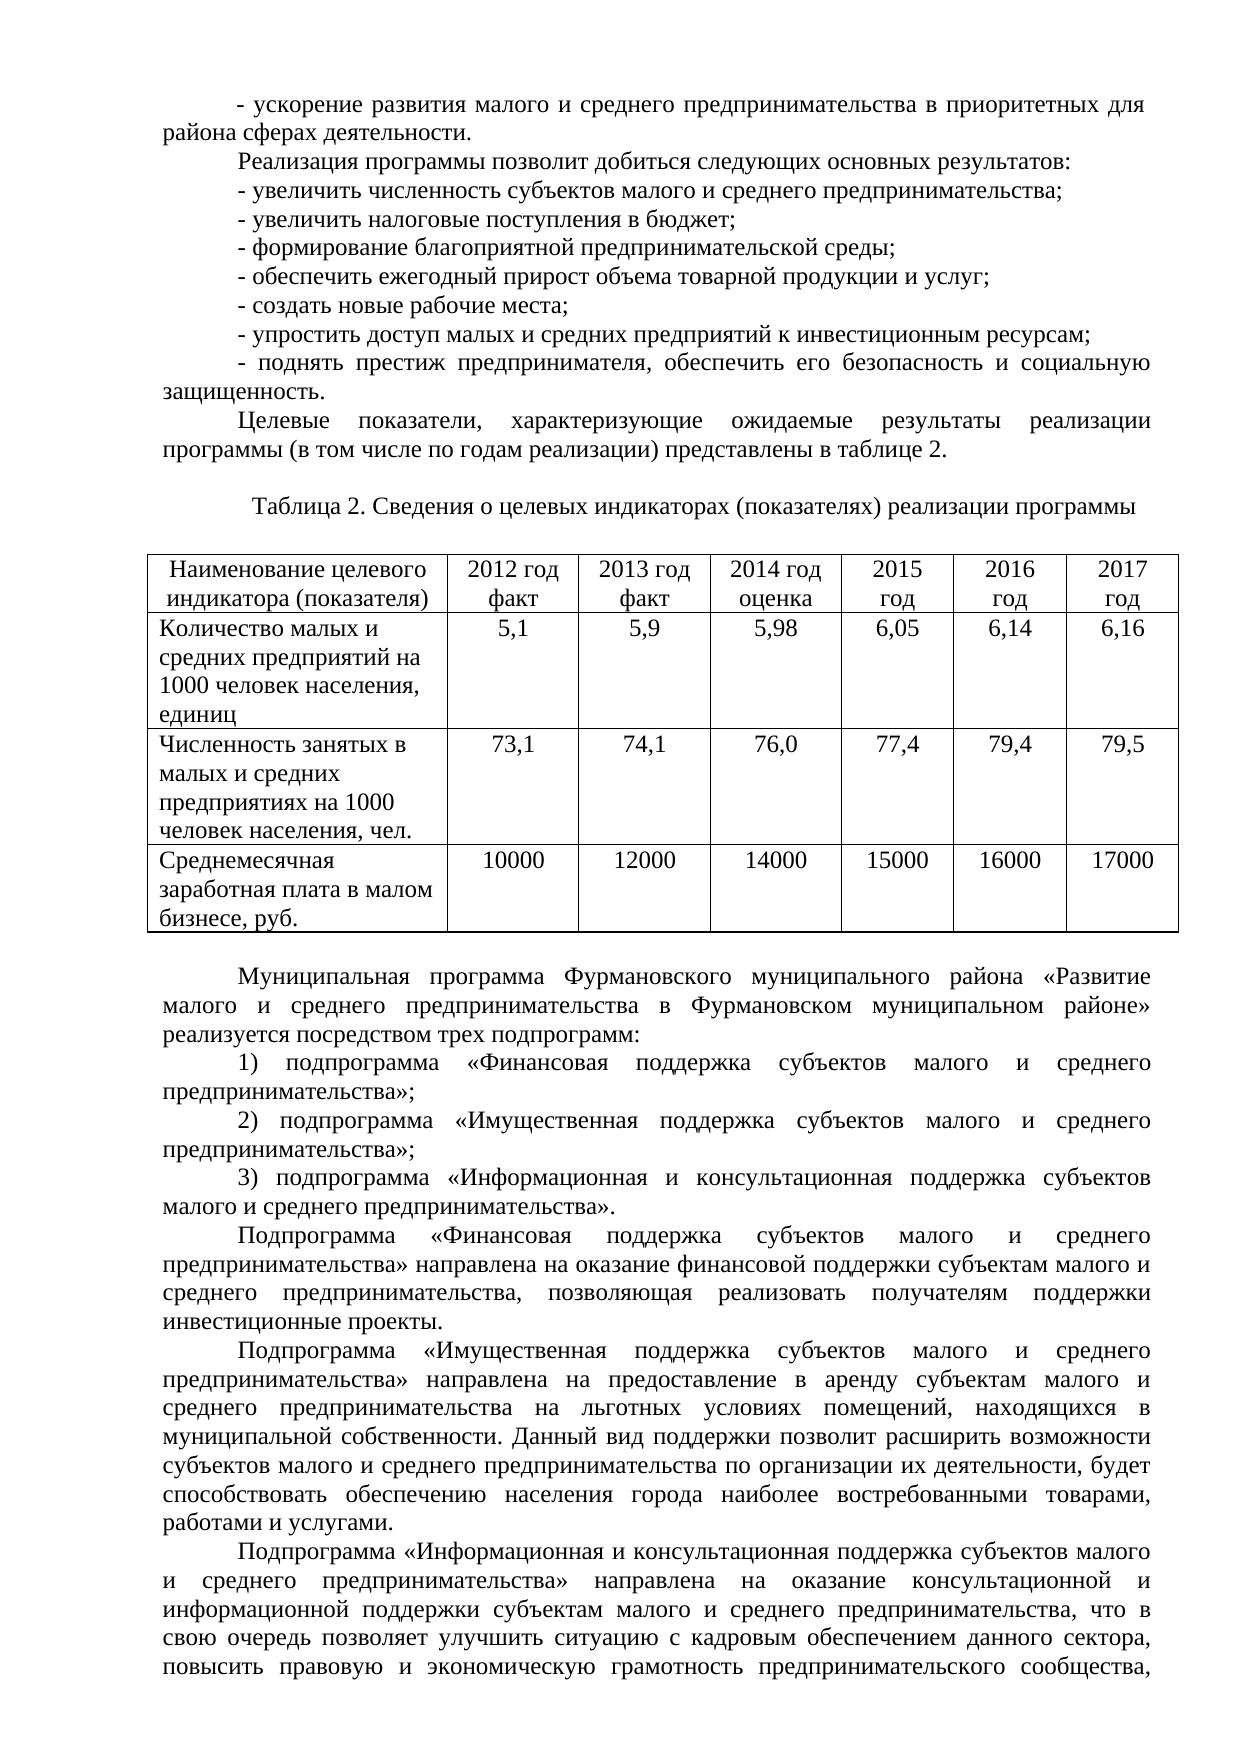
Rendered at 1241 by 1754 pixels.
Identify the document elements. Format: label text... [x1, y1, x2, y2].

text Таблица 2. Сведения о целевых индикаторах (показателях) реализации программы [162, 491, 1152, 520]
text - ускорение развития малого и среднего предпринимательства в приоритетных для района сферах деятельности. [162, 89, 1145, 146]
text Подпрограмма «Имущественная поддержка субъектов малого и среднего предпринимательства» направлена на предоставление в аренду субъектам малого и среднего предпринимательства на льготных условиях помещений, находящихся в муниципальной собственности. Данный вид поддержки позволит расширить возможности субъектов малого и среднего предпринимательства по организации их деятельности, будет способствовать обеспечению населения города наиболее востребованными товарами, работами и услугами. [162, 1335, 1152, 1536]
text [162, 1536, 1152, 1680]
table_header 2015 год [842, 555, 953, 612]
table_header 2013 год факт [579, 555, 710, 612]
table_cell 15000 [842, 845, 953, 931]
text 3) подпрограмма «Информационная и консультационная поддержка субъектов малого и среднего предпринимательства». [162, 1162, 1152, 1220]
table_cell 5,1 [448, 613, 578, 728]
text - обеспечить ежегодный прирост объема товарной продукции и услуг; [162, 261, 1152, 290]
table_cell 79,4 [954, 729, 1066, 844]
table_cell 76,0 [711, 729, 841, 844]
text Реализация программы позволит добиться следующих основных результатов: [162, 146, 1152, 175]
text 2) подпрограмма «Имущественная поддержка субъектов малого и среднего предпринимательства»; [162, 1105, 1152, 1162]
table_header 2017 год [1067, 555, 1178, 612]
table_cell 6,16 [1067, 613, 1178, 728]
table_cell 10000 [448, 845, 578, 931]
table_cell Численность занятых в малых и средних предприятиях на 1000 человек населения, чел. [148, 729, 447, 844]
text - поднять престиж предпринимателя, обеспечить его безопасность и социальную защищенность. [162, 347, 1152, 405]
text Целевые показатели, характеризующие ожидаемые результаты реализации программы (в том числе по годам реализации) представлены в таблице 2. [162, 405, 1152, 462]
table_cell 5,9 [579, 613, 710, 728]
table_cell 73,1 [448, 729, 578, 844]
text Подпрограмма «Финансовая поддержка субъектов малого и среднего предпринимательства» направлена на оказание финансовой поддержки субъектам малого и среднего предпринимательства, позволяющая реализовать получателям поддержки инвестиционные проекты. [162, 1220, 1152, 1335]
table_cell 5,98 [711, 613, 841, 728]
text - упростить доступ малых и средних предприятий к инвестиционным ресурсам; [162, 319, 1152, 347]
table_cell 12000 [579, 845, 710, 931]
text 1) подпрограмма «Финансовая поддержка субъектов малого и среднего предпринимательства»; [162, 1047, 1152, 1105]
table_header Наименование целевого индикатора (показателя) [148, 555, 447, 612]
table_cell 17000 [1067, 845, 1178, 931]
table_cell 16000 [954, 845, 1066, 931]
table_cell 6,14 [954, 613, 1066, 728]
table_header 2014 год оценка [711, 555, 841, 612]
table_cell 6,05 [842, 613, 953, 728]
table_cell 79,5 [1067, 729, 1178, 844]
table_header 2016 год [954, 555, 1066, 612]
table_cell 14000 [711, 845, 841, 931]
table_cell 74,1 [579, 729, 710, 844]
table_header 2012 год факт [448, 555, 578, 612]
text Муниципальная программа Фурмановского муниципального района «Развитие малого и среднего предпринимательства в Фурмановском муниципальном районе» реализуется посредством трех подпрограмм: [162, 961, 1152, 1047]
text - формирование благоприятной предпринимательской среды; [162, 232, 1152, 261]
text - увеличить налоговые поступления в бюджет; [162, 204, 1152, 232]
text - создать новые рабочие места; [162, 290, 1152, 319]
table_cell Среднемесячная заработная плата в малом бизнесе, руб. [148, 845, 447, 931]
text - увеличить численность субъектов малого и среднего предпринимательства; [162, 175, 1152, 204]
table_cell Количество малых и средних предприятий на 1000 человек населения, единиц [148, 613, 447, 728]
table_cell 77,4 [842, 729, 953, 844]
